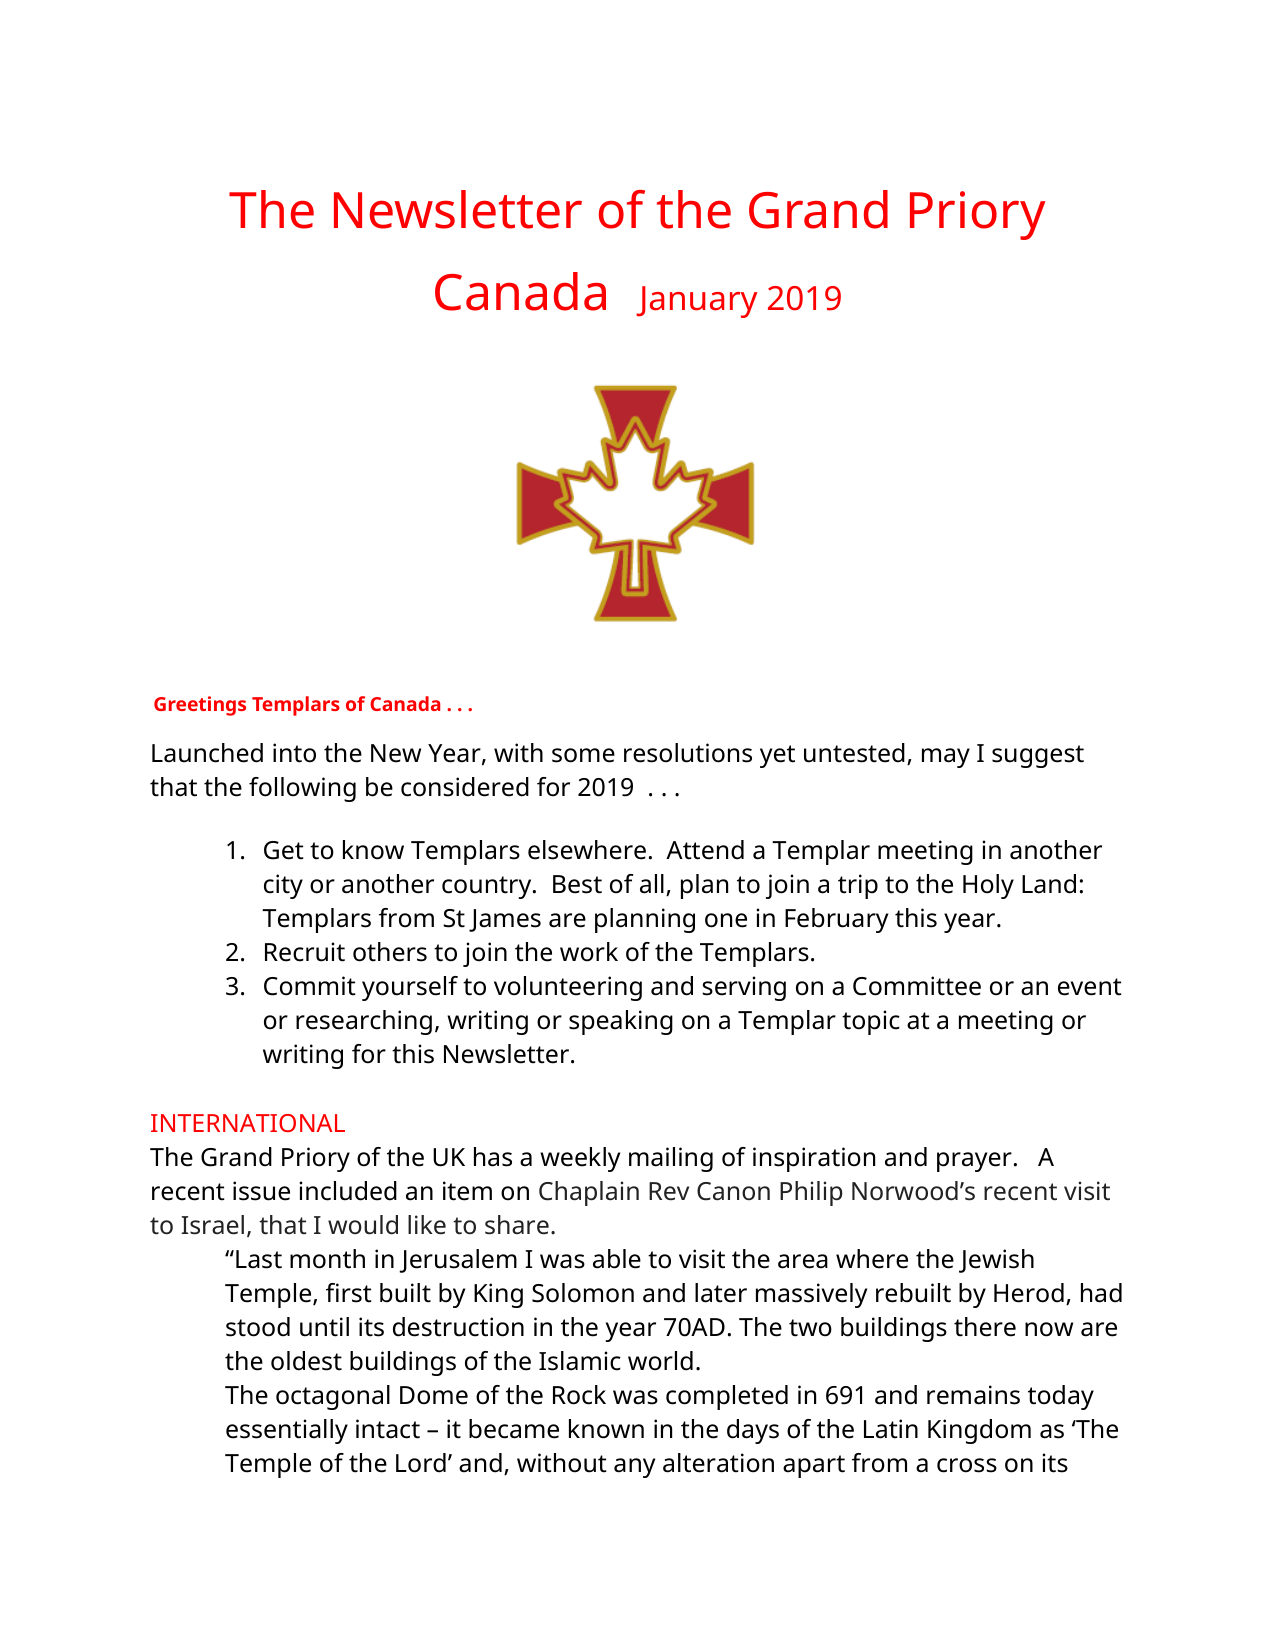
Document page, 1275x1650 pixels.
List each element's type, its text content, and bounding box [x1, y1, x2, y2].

text Launched into the New Year, with some resolutions yet untested, may I suggest that the following be considered for 2019 . . . [150, 736, 1125, 804]
title The Newsletter of the Grand Priory Canada January 2019 [150, 175, 1125, 328]
list Commit yourself to volunteering and serving on a Committee or an event or researching, writing or speaking on a Templar topic at a meeting or writing for this Newsletter. [225, 969, 1125, 1071]
list Recruit others to join the work of the Templars. [225, 935, 1125, 969]
text INTERNATIONAL [150, 1105, 1125, 1139]
text “Last month in Jerusalem I was able to visit the area where the Jewish Temple, first built by King Solomon and later massively rebuilt by Herod, had stood until its destruction in the year 70AD. The two buildings there now are the oldest buildings of the Islamic world. [225, 1241, 1125, 1378]
list Greetings Templars of Canada . . . [153, 671, 1125, 717]
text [225, 1378, 1125, 1480]
text The Grand Priory of the UK has a weekly mailing of inspiration and prayer. A recent issue included an item on Chaplain Rev Canon Philip Norwood’s recent visit to Israel, that I would like to share. [150, 1139, 1125, 1241]
list Get to know Templars elsewhere. Attend a Templar meeting in another city or another country. Best of all, plan to join a trip to the Holy Land: Templars from St James are planning one in February this year. [225, 833, 1125, 935]
picture [504, 353, 774, 656]
